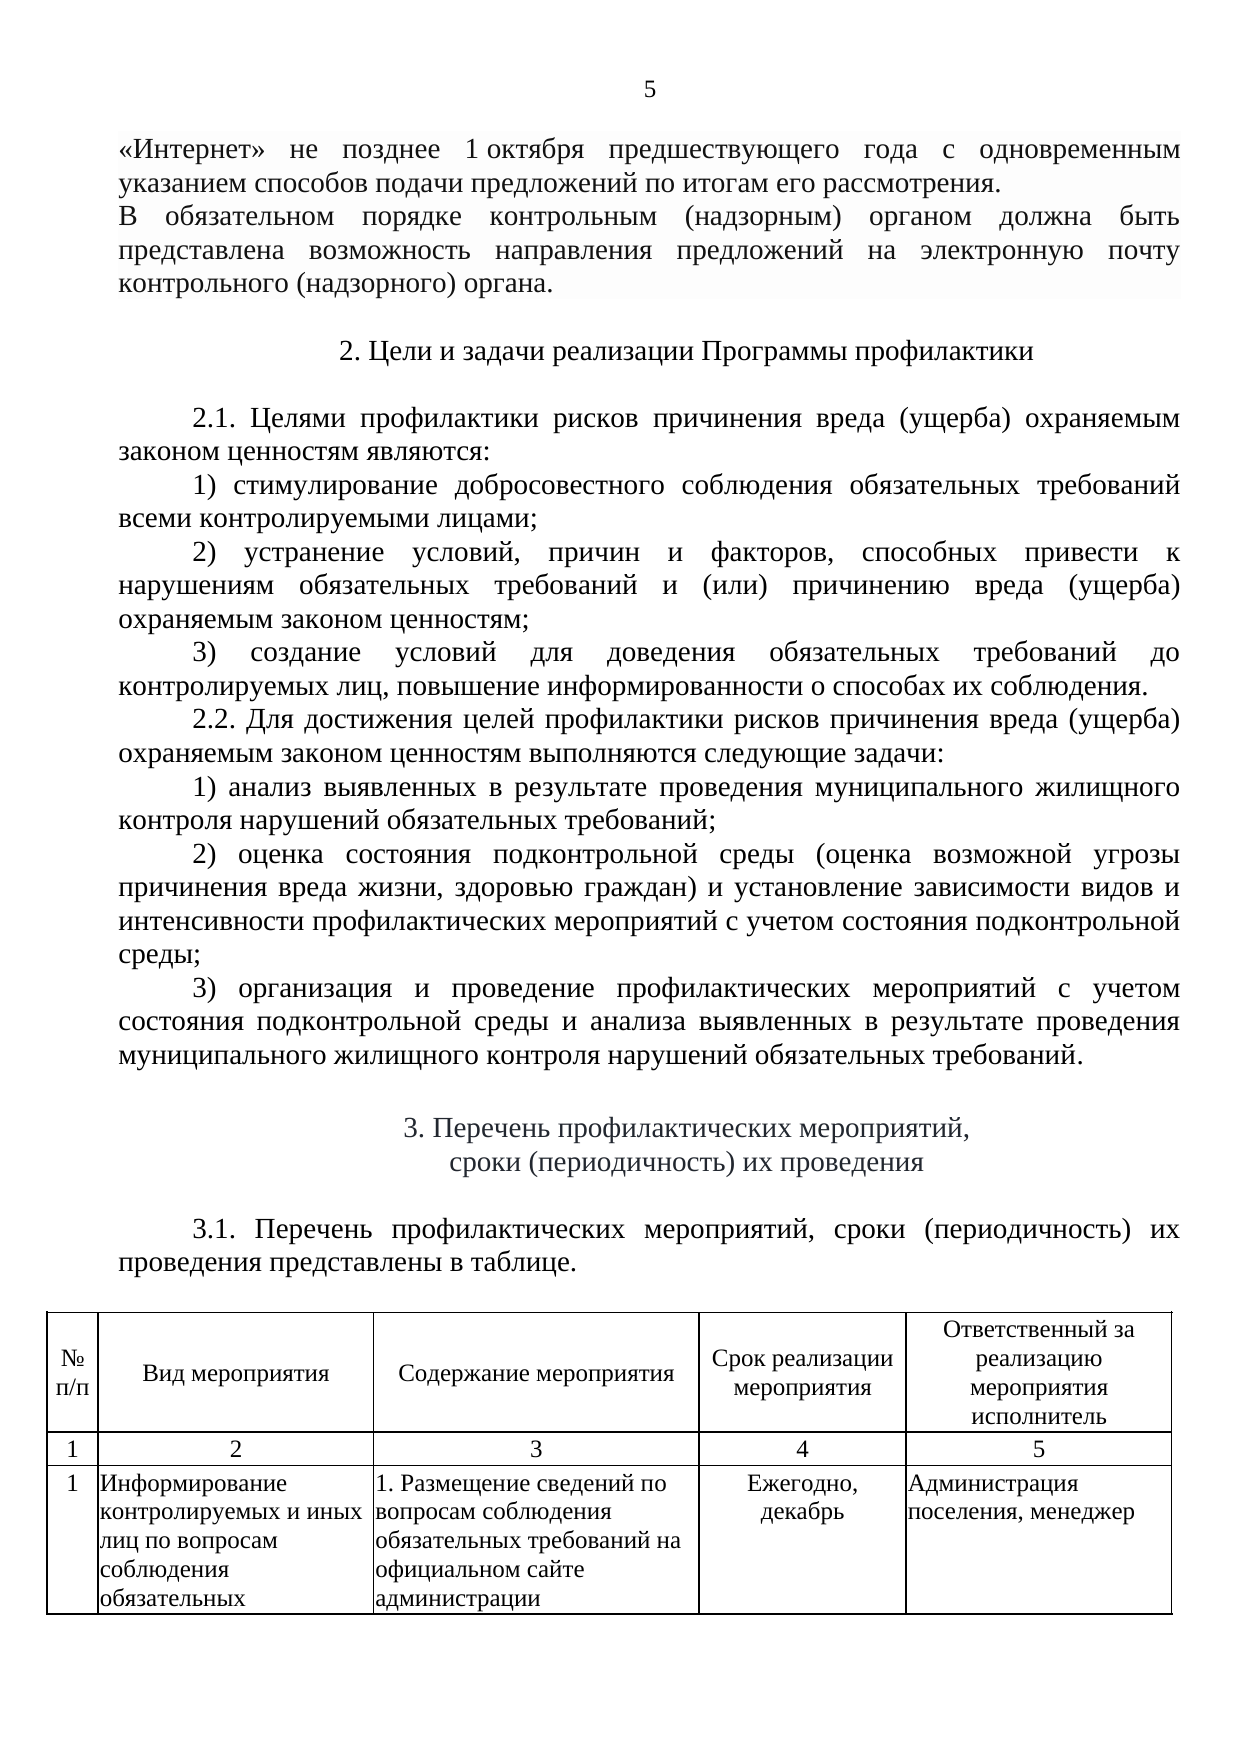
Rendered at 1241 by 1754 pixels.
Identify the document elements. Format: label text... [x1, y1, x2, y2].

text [118, 131, 1181, 198]
table_header № п/п [48, 1313, 97, 1431]
text 2. Цели и задачи реализации Программы профилактики [118, 333, 1181, 366]
text 2) устранение условий, причин и факторов, способных привести к нарушениям обязательных требований и (или) причинению вреда (ущерба) охраняемым законом ценностям; [118, 534, 1181, 634]
text 2) оценка состояния подконтрольной среды (оценка возможной угрозы причинения вреда жизни, здоровью граждан) и установление зависимости видов и интенсивности профилактических мероприятий с учетом состояния подконтрольной среды; [118, 836, 1181, 970]
text 3) организация и проведение профилактических мероприятий с учетом состояния подконтрольной среды и анализа выявленных в результате проведения муниципального жилищного контроля нарушений обязательных требований. [118, 970, 1181, 1071]
table_cell 2 [99, 1433, 373, 1464]
text 2.1. Целями профилактики рисков причинения вреда (ущерба) охраняемым законом ценностям являются: [118, 400, 1181, 467]
table_header Содержание мероприятия [374, 1313, 698, 1431]
text сроки (периодичность) их проведения [118, 1144, 1181, 1177]
text 3) создание условий для доведения обязательных требований до контролируемых лиц, повышение информированности о способах их соблюдения. [118, 634, 1181, 702]
text В обязательном порядке контрольным (надзорным) органом должна быть представлена возможность направления предложений на электронную почту контрольного (надзорного) органа. [118, 198, 1181, 299]
text 3.1. Перечень профилактических мероприятий, сроки (периодичность) их проведения представлены в таблице. [118, 1211, 1181, 1278]
table_cell 1 [48, 1466, 97, 1613]
table_header Срок реализации мероприятия [700, 1313, 905, 1431]
text 3. Перечень профилактических мероприятий, [118, 1110, 1181, 1144]
table_cell 1. Размещение сведений по вопросам соблюдения обязательных требований на официальном сайте администрации [374, 1466, 698, 1613]
table_cell 4 [700, 1433, 905, 1464]
text 1) анализ выявленных в результате проведения муниципального жилищного контроля нарушений обязательных требований; [118, 769, 1181, 836]
table_cell 3 [374, 1433, 698, 1464]
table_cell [907, 1466, 1171, 1613]
table_cell 1 [48, 1433, 97, 1464]
table_cell Ежегодно, декабрь [700, 1466, 905, 1613]
table_header Вид мероприятия [99, 1313, 373, 1431]
text 2.2. Для достижения целей профилактики рисков причинения вреда (ущерба) охраняемым законом ценностям выполняются следующие задачи: [118, 702, 1181, 769]
table_cell 5 [907, 1433, 1171, 1464]
table_header Ответственный за реализацию мероприятия исполнитель [907, 1313, 1171, 1431]
text 1) стимулирование добросовестного соблюдения обязательных требований всеми контролируемыми лицами; [118, 467, 1181, 534]
